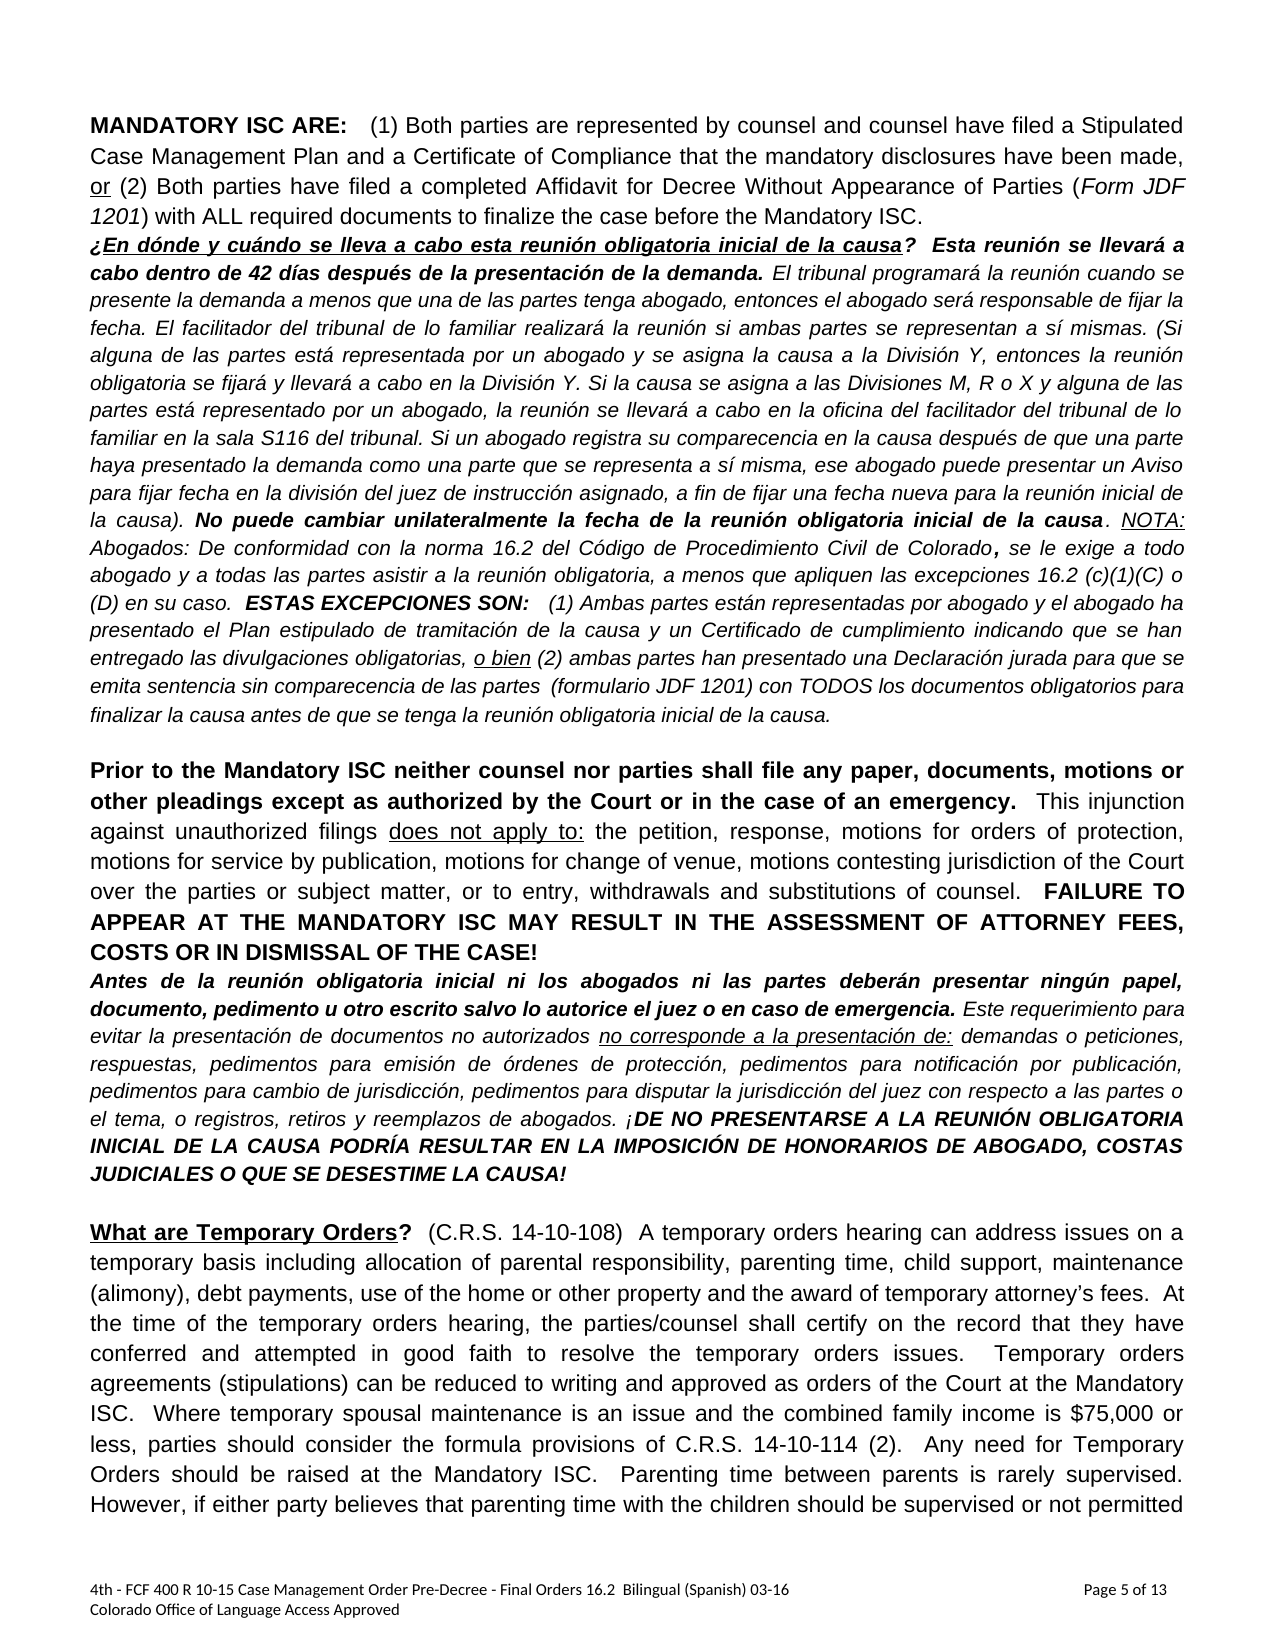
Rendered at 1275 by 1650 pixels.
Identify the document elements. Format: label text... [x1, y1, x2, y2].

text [90, 112, 1185, 229]
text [90, 1219, 1185, 1517]
text Antes de la reunión obligatoria inicial ni los abogados ni las partes deberán presentar ningún papel, documento, pedimento u otro escrito salvo lo autorice el juez o en caso de emergencia. Este requerimiento para evitar la presentación de documentos no autorizados no corresponde a la presentación de: demandas o peticiones, respuestas, pedimentos para emisión de órdenes de protección, pedimentos para notificación por publicación, pedimentos para cambio de jurisdicción, pedimentos para disputar la jurisdicción del juez con respecto a las partes o el tema, o registros, retiros y reemplazos de abogados. ¡DE NO PRESENTARSE A LA REUNIÓN OBLIGATORIA INICIAL DE LA CAUSA PODRÍA RESULTAR EN LA IMPOSICIÓN DE HONORARIOS DE ABOGADO, COSTAS JUDICIALES O QUE SE DESESTIME LA CAUSA! [90, 969, 1185, 1185]
text Prior to the Mandatory ISC neither counsel nor parties shall file any paper, documents, motions or other pleadings except as authorized by the Court or in the case of an emergency. This injunction against unauthorized filings does not apply to: the petition, response, motions for orders of protection, motions for service by publication, motions for change of venue, motions contesting jurisdiction of the Court over the parties or subject matter, or to entry, withdrawals and substitutions of counsel. Failure to appear at the Mandatory ISC may result in the assessment of attorney fees, costs or in dismissal of the case! [90, 757, 1185, 965]
text ¿En dónde y cuándo se lleva a cabo esta reunión obligatoria inicial de la causa? Esta reunión se llevará a cabo dentro de 42 días después de la presentación de la demanda. El tribunal programará la reunión cuando se presente la demanda a menos que una de las partes tenga abogado, entonces el abogado será responsable de fijar la fecha. El facilitador del tribunal de lo familiar realizará la reunión si ambas partes se representan a sí mismas. (Si alguna de las partes está representada por un abogado y se asigna la causa a la División Y, entonces la reunión obligatoria se fijará y llevará a cabo en la División Y. Si la causa se asigna a las Divisiones M, R o X y alguna de las partes está representado por un abogado, la reunión se llevará a cabo en la oficina del facilitador del tribunal de lo familiar en la sala S116 del tribunal. Si un abogado registra su comparecencia en la causa después de que una parte haya presentado la demanda como una parte que se representa a sí misma, ese abogado puede presentar un Aviso para fijar fecha en la división del juez de instrucción asignado, a fin de fijar una fecha nueva para la reunión inicial de la causa). No puede cambiar unilateralmente la fecha de la reunión obligatoria inicial de la causa. NOTA: Abogados: De conformidad con la norma 16.2 del Código de Procedimiento Civil de Colorado, se le exige a todo abogado y a todas las partes asistir a la reunión obligatoria, a menos que apliquen las excepciones 16.2 (c)(1)(C) o (D) en su caso. ESTAS EXCEPCIONES SON: (1) Ambas partes están representadas por abogado y el abogado ha presentado el Plan estipulado de tramitación de la causa y un Certificado de cumplimiento indicando que se han entregado las divulgaciones obligatorias, o bien (2) ambas partes han presentado una Declaración jurada para que se emita sentencia sin comparecencia de las partes (formulario JDF 1201) con TODOS los documentos obligatorios para finalizar la causa antes de que se tenga la reunión obligatoria inicial de la causa. [90, 233, 1185, 726]
